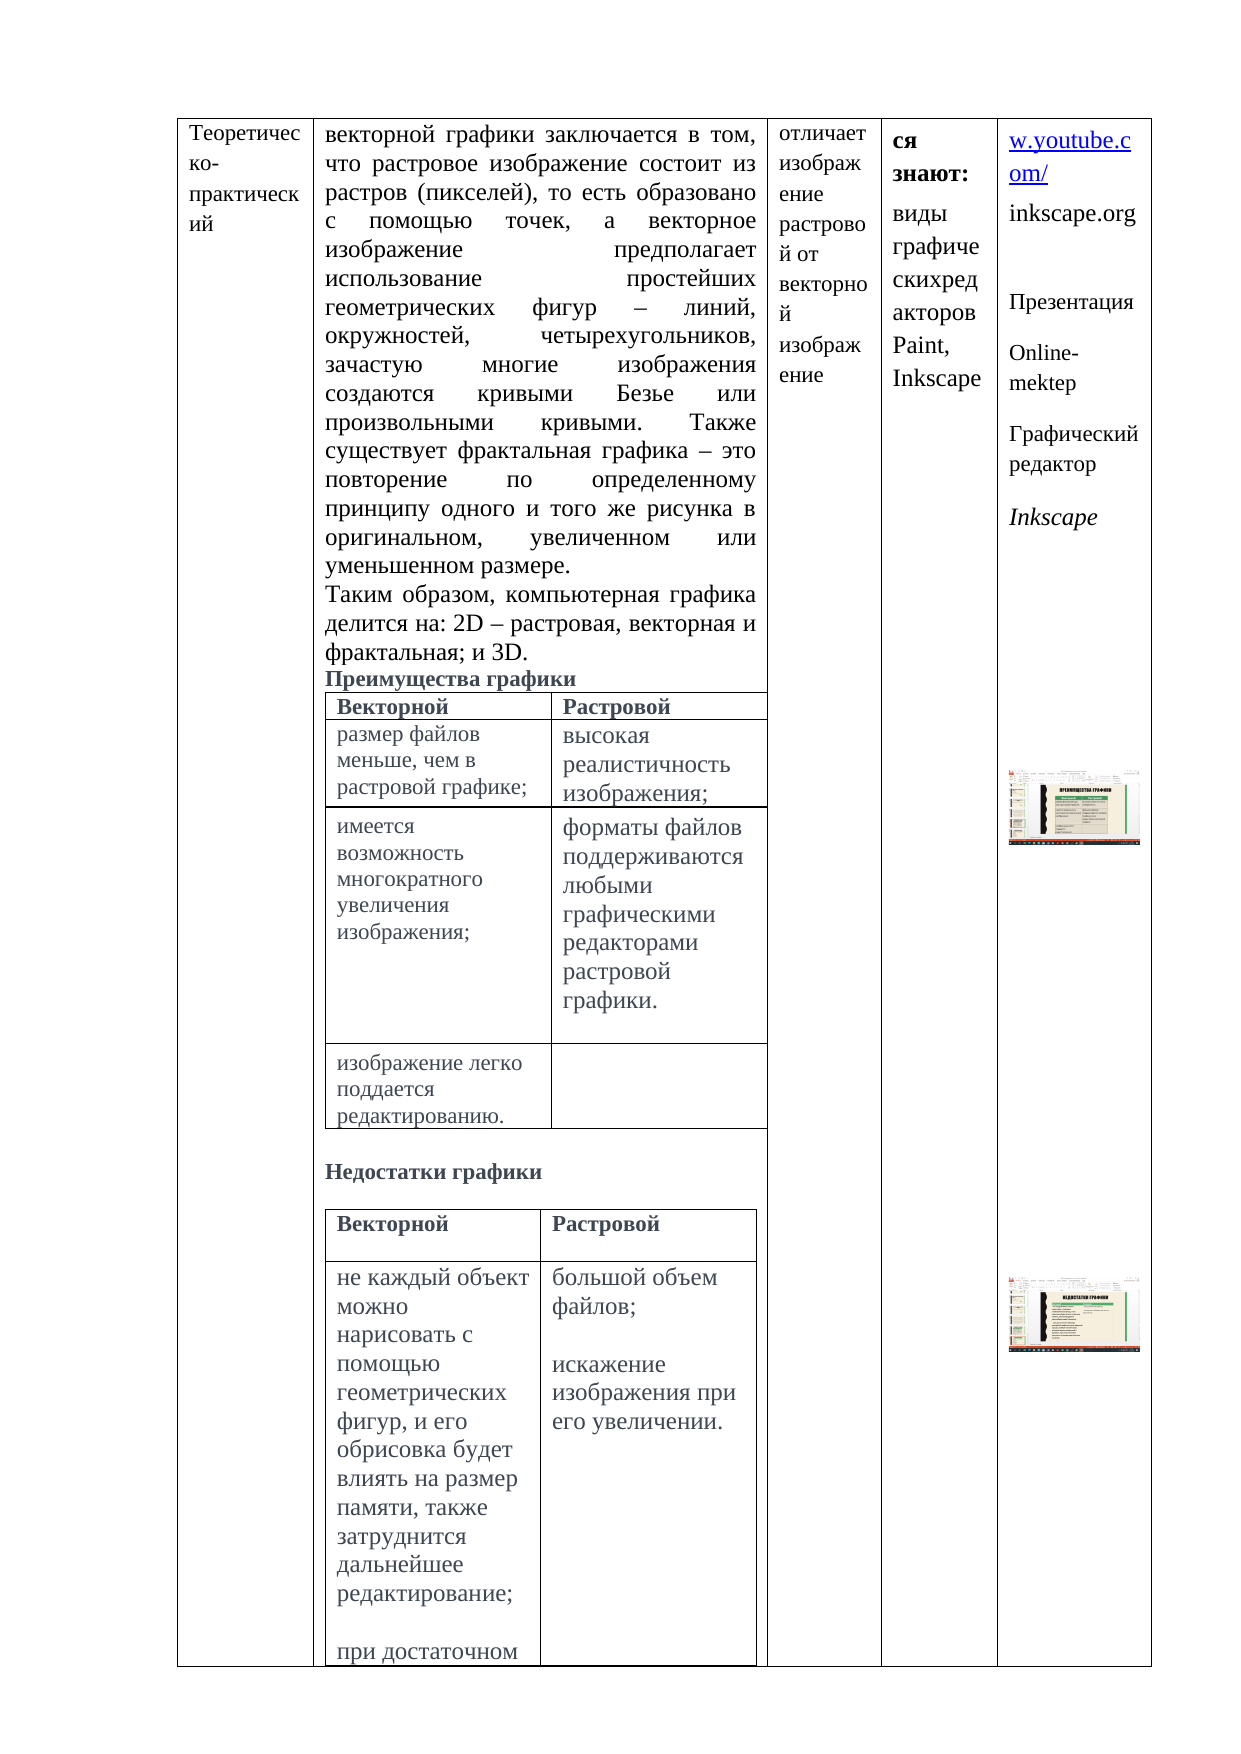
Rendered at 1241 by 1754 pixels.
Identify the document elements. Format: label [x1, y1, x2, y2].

table_cell [882, 119, 997, 1666]
table_cell [314, 119, 767, 1666]
picture [1008, 1277, 1140, 1352]
picture [1008, 770, 1140, 845]
table_cell [178, 119, 313, 1666]
table_cell [768, 119, 881, 1666]
table_cell [998, 119, 1151, 1666]
